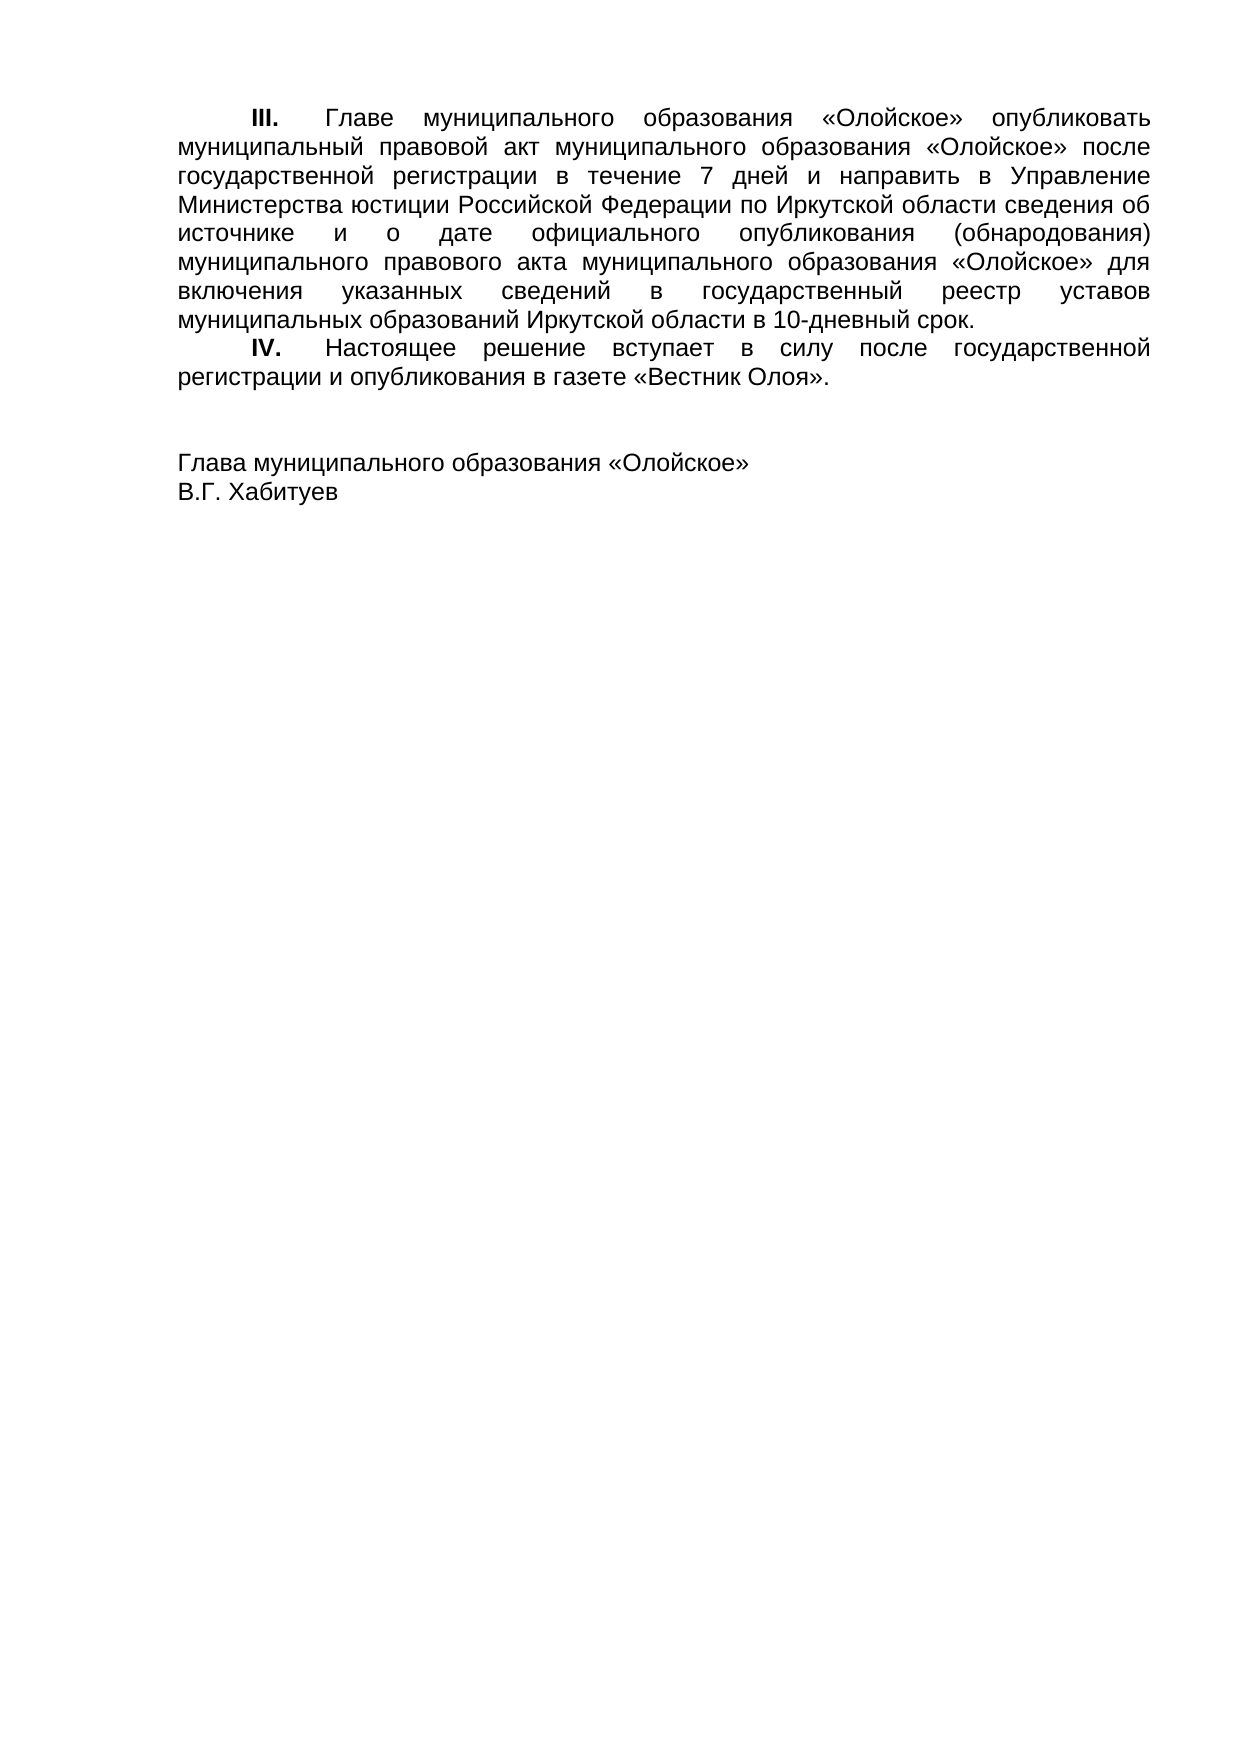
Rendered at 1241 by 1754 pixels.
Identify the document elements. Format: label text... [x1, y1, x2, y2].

text Глава муниципального образования «Олойское» [177, 448, 1152, 477]
list Настоящее решение вступает в силу после государственной регистрации и опубликования в газете «Вестник Олоя». [177, 333, 1152, 391]
list Главе муниципального образования «Олойское» опубликовать муниципальный правовой акт муниципального образования «Олойское» после государственной регистрации в течение 7 дней и направить в Управление Министерства юстиции Российской Федерации по Иркутской области сведения об источнике и о дате официального опубликования (обнародования) муниципального правового акта муниципального образования «Олойское» для включения указанных сведений в государственный реестр уставов муниципальных образований Иркутской области в 10-дневный срок. [177, 103, 1152, 333]
text В.Г. Хабитуев [177, 477, 1152, 506]
